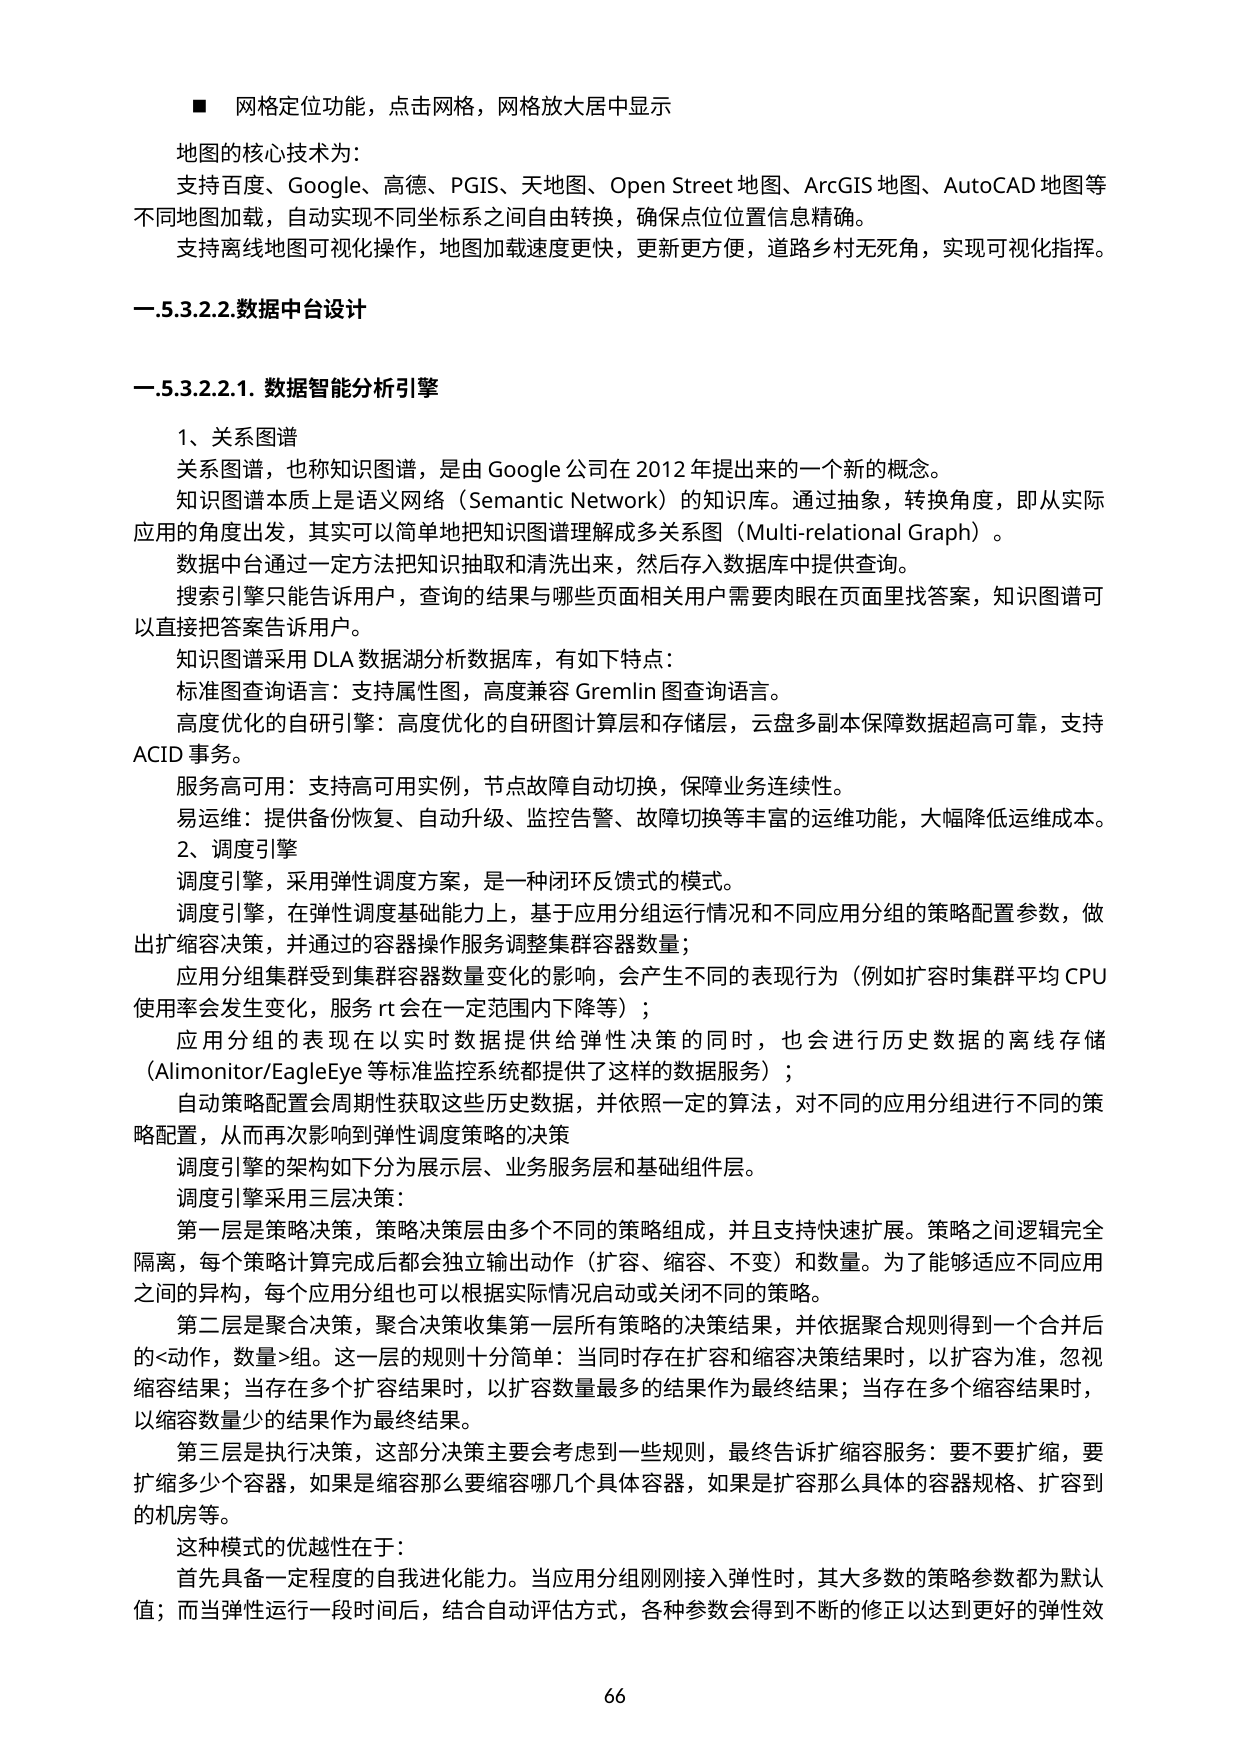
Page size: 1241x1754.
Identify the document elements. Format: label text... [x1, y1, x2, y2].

text 第二层是聚合决策，聚合决策收集第一层所有策略的决策结果，并依据聚合规则得到一个合并后的<动作，数量>组。这一层的规则十分简单：当同时存在扩容和缩容决策结果时，以扩容为准，忽视缩容结果；当存在多个扩容结果时，以扩容数量最多的结果作为最终结果；当存在多个缩容结果时，以缩容数量少的结果作为最终结果。 [133, 1308, 1107, 1434]
text 应用分组集群受到集群容器数量变化的影响，会产生不同的表现行为（例如扩容时集群平均CPU使用率会发生变化，服务rt会在一定范围内下降等）； [133, 959, 1107, 1023]
text 应用分组的表现在以实时数据提供给弹性决策的同时，也会进行历史数据的离线存储（Alimonitor/EagleEye等标准监控系统都提供了这样的数据服务）； [133, 1023, 1107, 1086]
text 地图的核心技术为： [133, 136, 1107, 168]
text 标准图查询语言：支持属性图，高度兼容Gremlin图查询语言。 [133, 674, 1107, 706]
text 调度引擎，采用弹性调度方案，是一种闭环反馈式的模式。 [133, 864, 1107, 896]
text 易运维：提供备份恢复、自动升级、监控告警、故障切换等丰富的运维功能，大幅降低运维成本。 [133, 801, 1107, 832]
text 2、调度引擎 [133, 832, 1107, 864]
text 支持百度、Google、高德、PGIS、天地图、Open Street地图、ArcGIS地图、AutoCAD地图等不同地图加载，自动实现不同坐标系之间自由转换，确保点位位置信息精确。 [133, 168, 1107, 231]
list 网格定位功能，点击网格，网格放大居中显示 [191, 89, 1107, 120]
text 搜索引擎只能告诉用户，查询的结果与哪些页面相关用户需要肉眼在页面里找答案，知识图谱可以直接把答案告诉用户。 [133, 579, 1107, 642]
text 自动策略配置会周期性获取这些历史数据，并依照一定的算法，对不同的应用分组进行不同的策略配置，从而再次影响到弹性调度策略的决策 [133, 1086, 1107, 1149]
text 第一层是策略决策，策略决策层由多个不同的策略组成，并且支持快速扩展。策略之间逻辑完全隔离，每个策略计算完成后都会独立输出动作（扩容、缩容、不变）和数量。为了能够适应不同应用之间的异构，每个应用分组也可以根据实际情况启动或关闭不同的策略。 [133, 1213, 1107, 1308]
text 知识图谱本质上是语义网络（Semantic Network）的知识库。通过抽象，转换角度，即从实际应用的角度出发，其实可以简单地把知识图谱理解成多关系图（Multi-relational Graph）。 [133, 483, 1107, 547]
text 数据中台通过一定方法把知识抽取和清洗出来，然后存入数据库中提供查询。 [133, 547, 1107, 579]
text 调度引擎采用三层决策： [133, 1181, 1107, 1213]
text 调度引擎，在弹性调度基础能力上，基于应用分组运行情况和不同应用分组的策略配置参数，做出扩缩容决策，并通过的容器操作服务调整集群容器数量； [133, 896, 1107, 959]
text 这种模式的优越性在于： [133, 1529, 1107, 1561]
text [133, 1561, 1107, 1624]
subtitle 数据中台设计 [133, 292, 1107, 324]
text 服务高可用：支持高可用实例，节点故障自动切换，保障业务连续性。 [133, 769, 1107, 801]
text 1、关系图谱 [133, 420, 1107, 452]
text 支持离线地图可视化操作，地图加载速度更快，更新更方便，道路乡村无死角，实现可视化指挥。 [133, 231, 1107, 263]
text 调度引擎的架构如下分为展示层、业务服务层和基础组件层。 [133, 1149, 1107, 1181]
text 第三层是执行决策，这部分决策主要会考虑到一些规则，最终告诉扩缩容服务：要不要扩缩，要扩缩多少个容器，如果是缩容那么要缩容哪几个具体容器，如果是扩容那么具体的容器规格、扩容到的机房等。 [133, 1434, 1107, 1529]
text 知识图谱采用DLA数据湖分析数据库，有如下特点： [133, 642, 1107, 674]
text 关系图谱，也称知识图谱，是由Google公司在2012年提出来的一个新的概念。 [133, 452, 1107, 483]
subtitle 数据智能分析引擎 [133, 371, 1107, 403]
text 高度优化的自研引擎：高度优化的自研图计算层和存储层，云盘多副本保障数据超高可靠，支持ACID事务。 [133, 706, 1107, 769]
